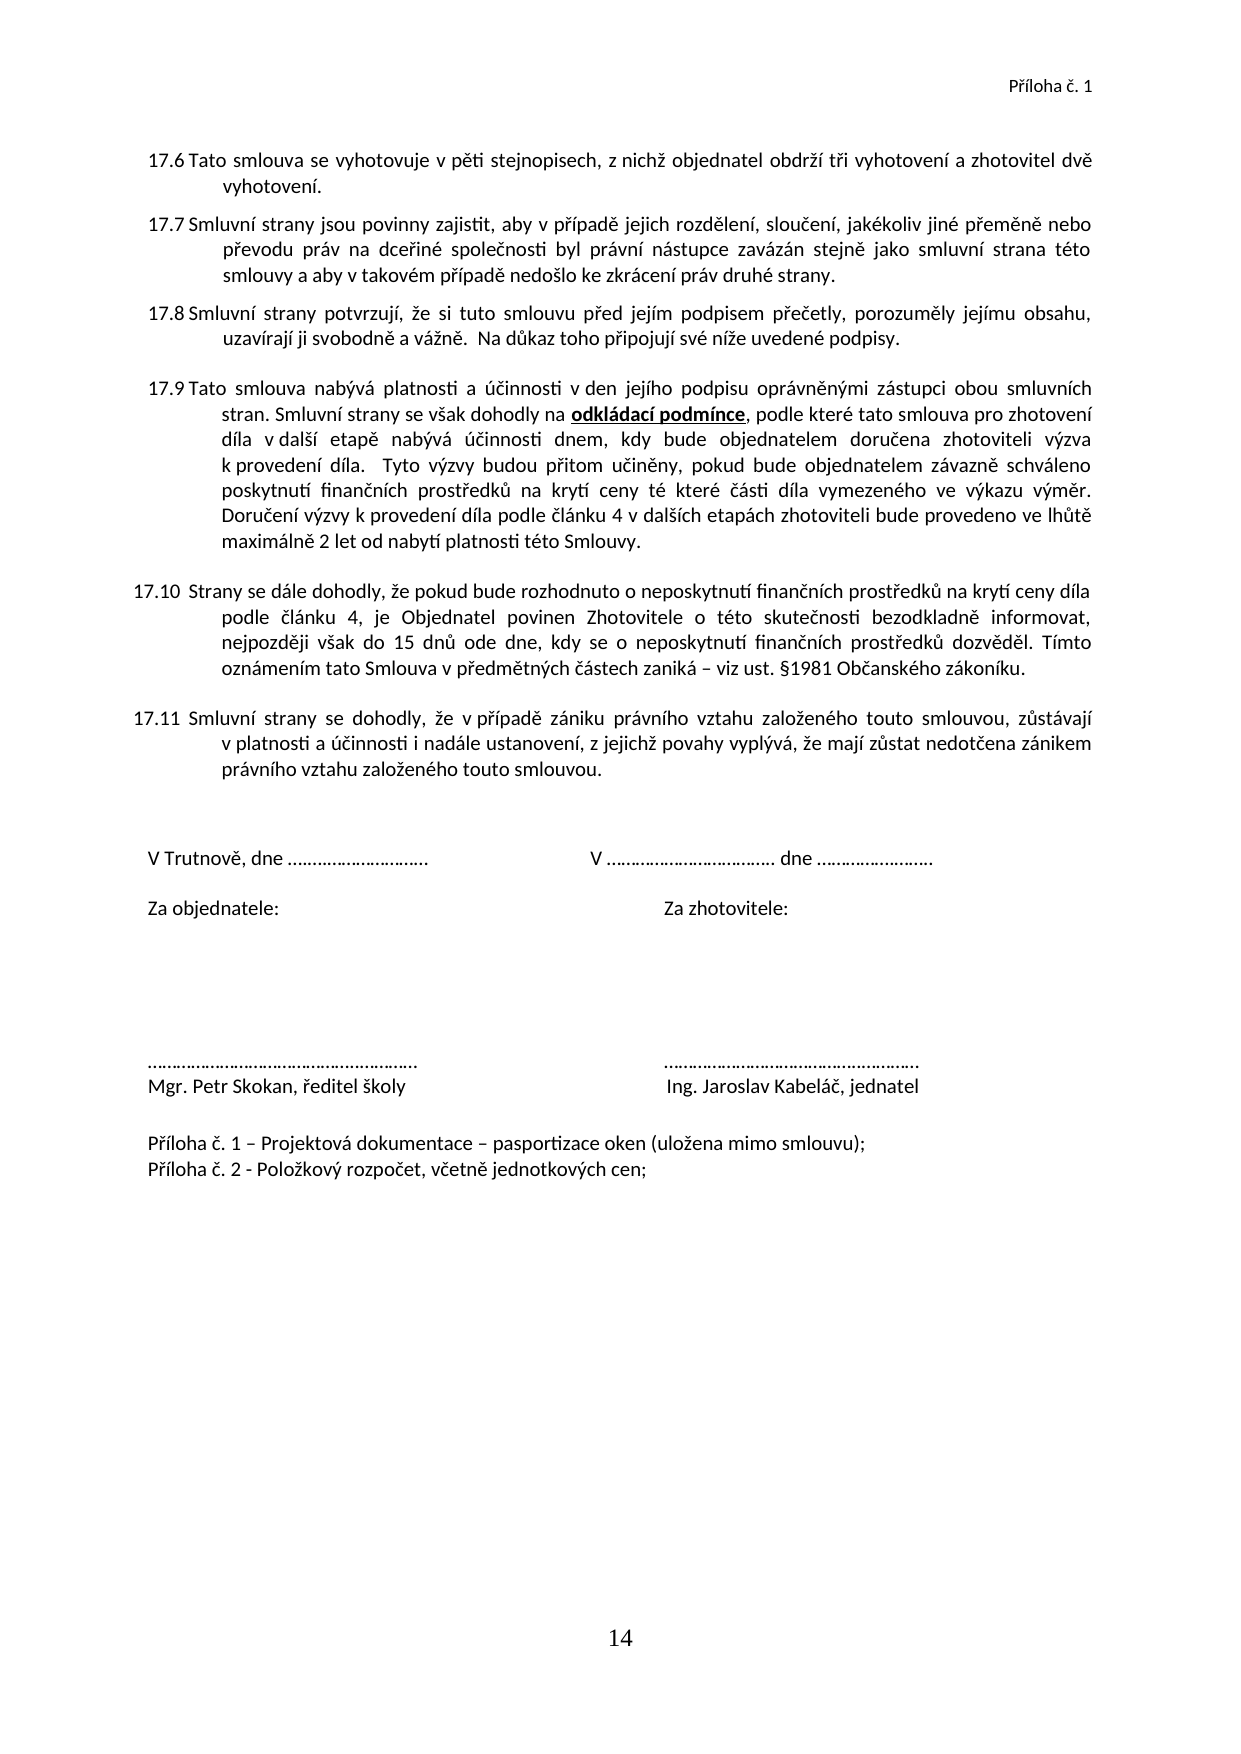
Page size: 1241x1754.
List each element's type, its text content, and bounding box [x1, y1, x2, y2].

list Smluvní strany se dohodly, že v případě zániku právního vztahu založeného touto smlouvou, zůstávají v platnosti a účinnosti i nadále ustanovení, z jejichž povahy vyplývá, že mají zůstat nedotčena zánikem právního vztahu založeného touto smlouvou. [133, 705, 1093, 781]
list Tato smlouva se vyhotovuje v pěti stejnopisech, z nichž objednatel obdrží tři vyhotovení a zhotovitel dvě vyhotovení. [148, 148, 1093, 198]
text Za objednatele: Za zhotovitele: [148, 896, 1043, 921]
list Strany se dále dohodly, že pokud bude rozhodnuto o neposkytnutí finančních prostředků na krytí ceny díla podle článku 4, je Objednatel povinen Zhotovitele o této skutečnosti bezodkladně informovat, nejpozději však do 15 dnů ode dne, kdy se o neposkytnutí finančních prostředků dozvěděl. Tímto oznámením tato Smlouva v předmětných částech zaniká – viz ust. §1981 Občanského zákoníku. [133, 578, 1093, 680]
list Smluvní strany potvrzují, že si tuto smlouvu před jejím podpisem přečetly, porozuměly jejímu obsahu, uzavírají ji svobodně a vážně. Na důkaz toho připojují své níže uvedené podpisy. [148, 300, 1093, 351]
list Smluvní strany jsou povinny zajistit, aby v případě jejich rozdělení, sloučení, jakékoliv jiné přeměně nebo převodu práv na dceřiné společnosti byl právní nástupce zavázán stejně jako smluvní strana této smlouvy a aby v takovém případě nedošlo ke zkrácení práv druhé strany. [148, 211, 1093, 287]
text Mgr. Petr Skokan, ředitel školy Ing. Jaroslav Kabeláč, jednatel [148, 1073, 1043, 1099]
list Tato smlouva nabývá platnosti a účinnosti v den jejího podpisu oprávněnými zástupci obou smluvních stran. Smluvní strany se však dohodly na odkládací podmínce, podle které tato smlouva pro zhotovení díla v další etapě nabývá účinnosti dnem, kdy bude objednatelem doručena zhotoviteli výzva k provedení díla. Tyto výzvy budou přitom učiněny, pokud bude objednatelem závazně schváleno poskytnutí finančních prostředků na krytí ceny té které části díla vymezeného ve výkazu výměr. Doručení výzvy k provedení díla podle článku 4 v dalších etapách zhotoviteli bude provedeno ve lhůtě maximálně 2 let od nabytí platnosti této Smlouvy. [148, 376, 1093, 553]
text ……………………………………..………… …………………………………..………… [148, 1048, 1043, 1073]
text Příloha č. 1 – Projektová dokumentace – pasportizace oken (uložena mimo smlouvu); [148, 1131, 1093, 1156]
text V Trutnově, dne ….….………………… V …………………………….. dne …………….…….. [148, 845, 1043, 870]
text Příloha č. 2 - Položkový rozpočet, včetně jednotkových cen; [148, 1156, 1093, 1181]
